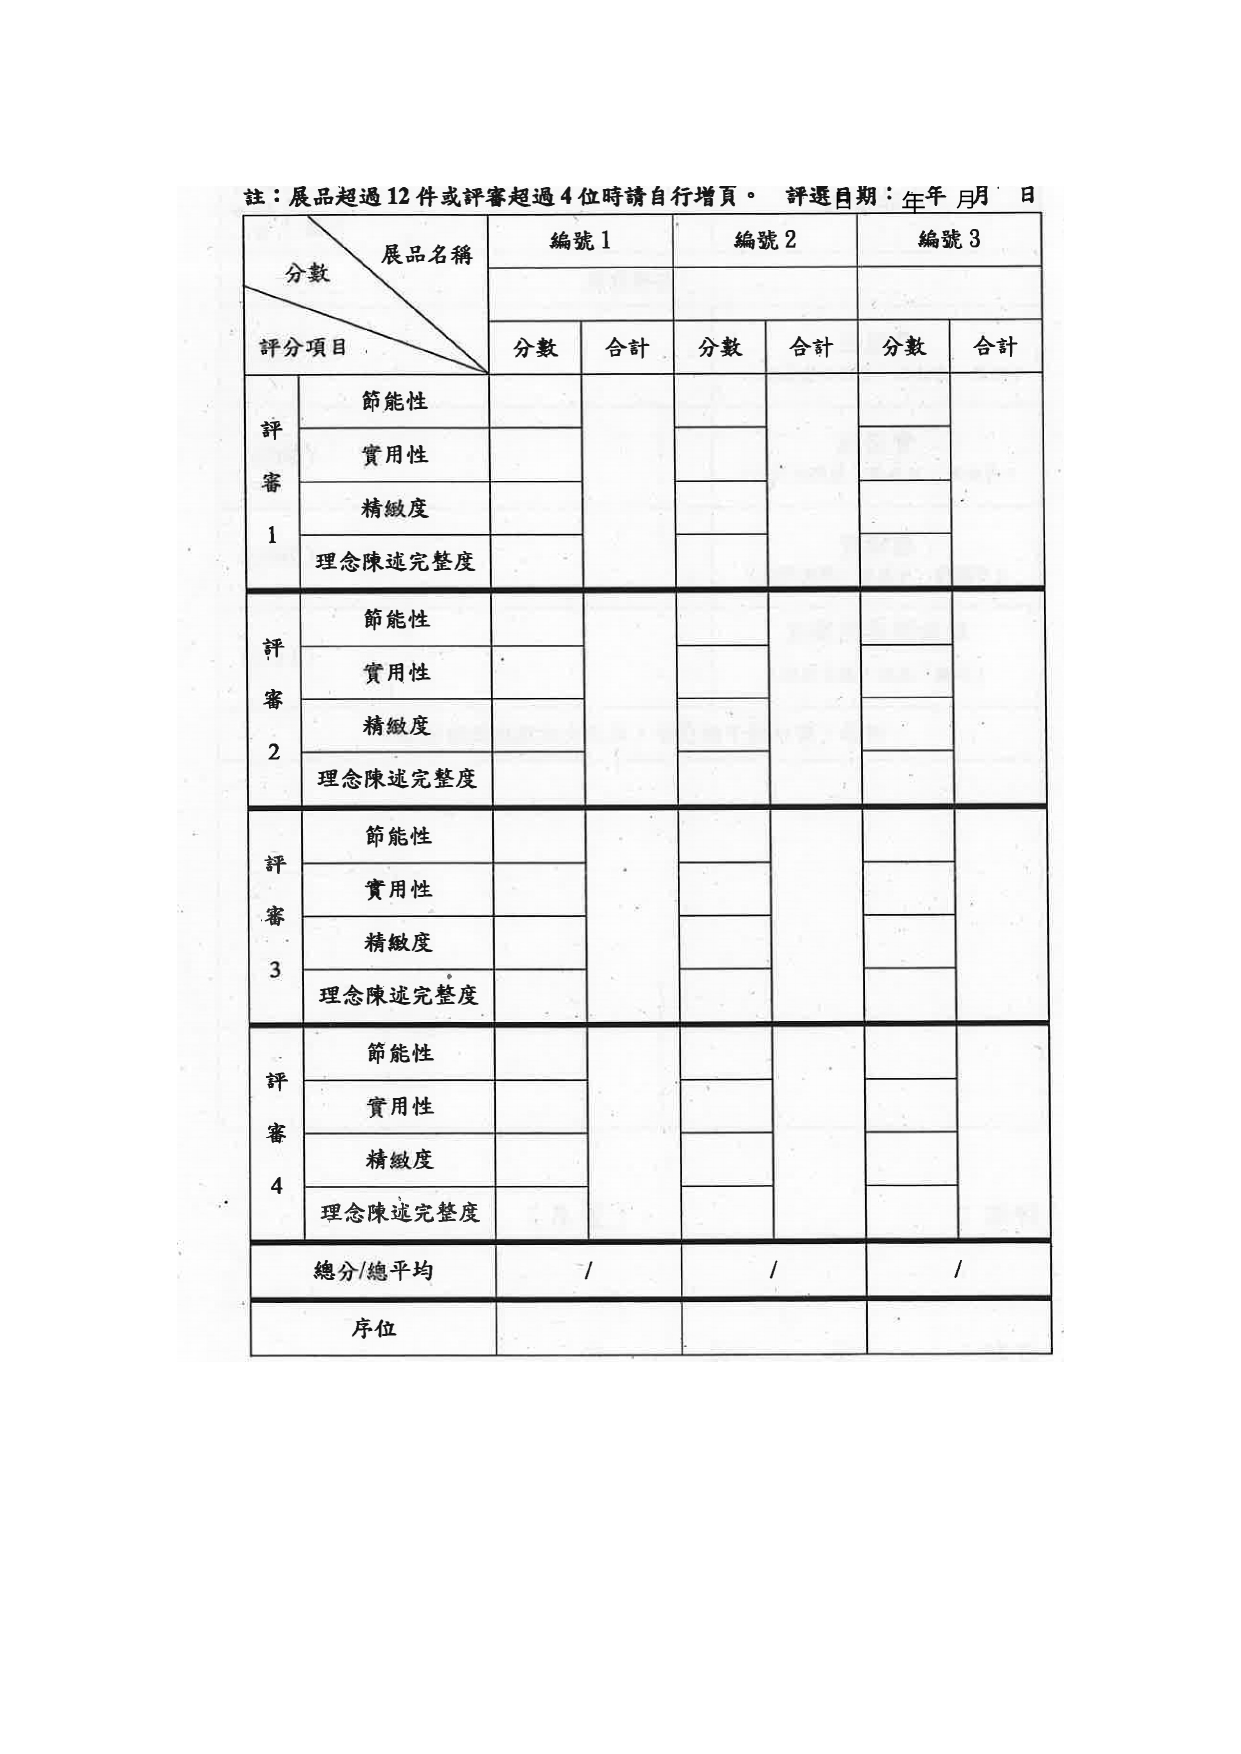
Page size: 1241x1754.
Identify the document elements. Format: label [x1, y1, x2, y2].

picture [177, 186, 1064, 1362]
